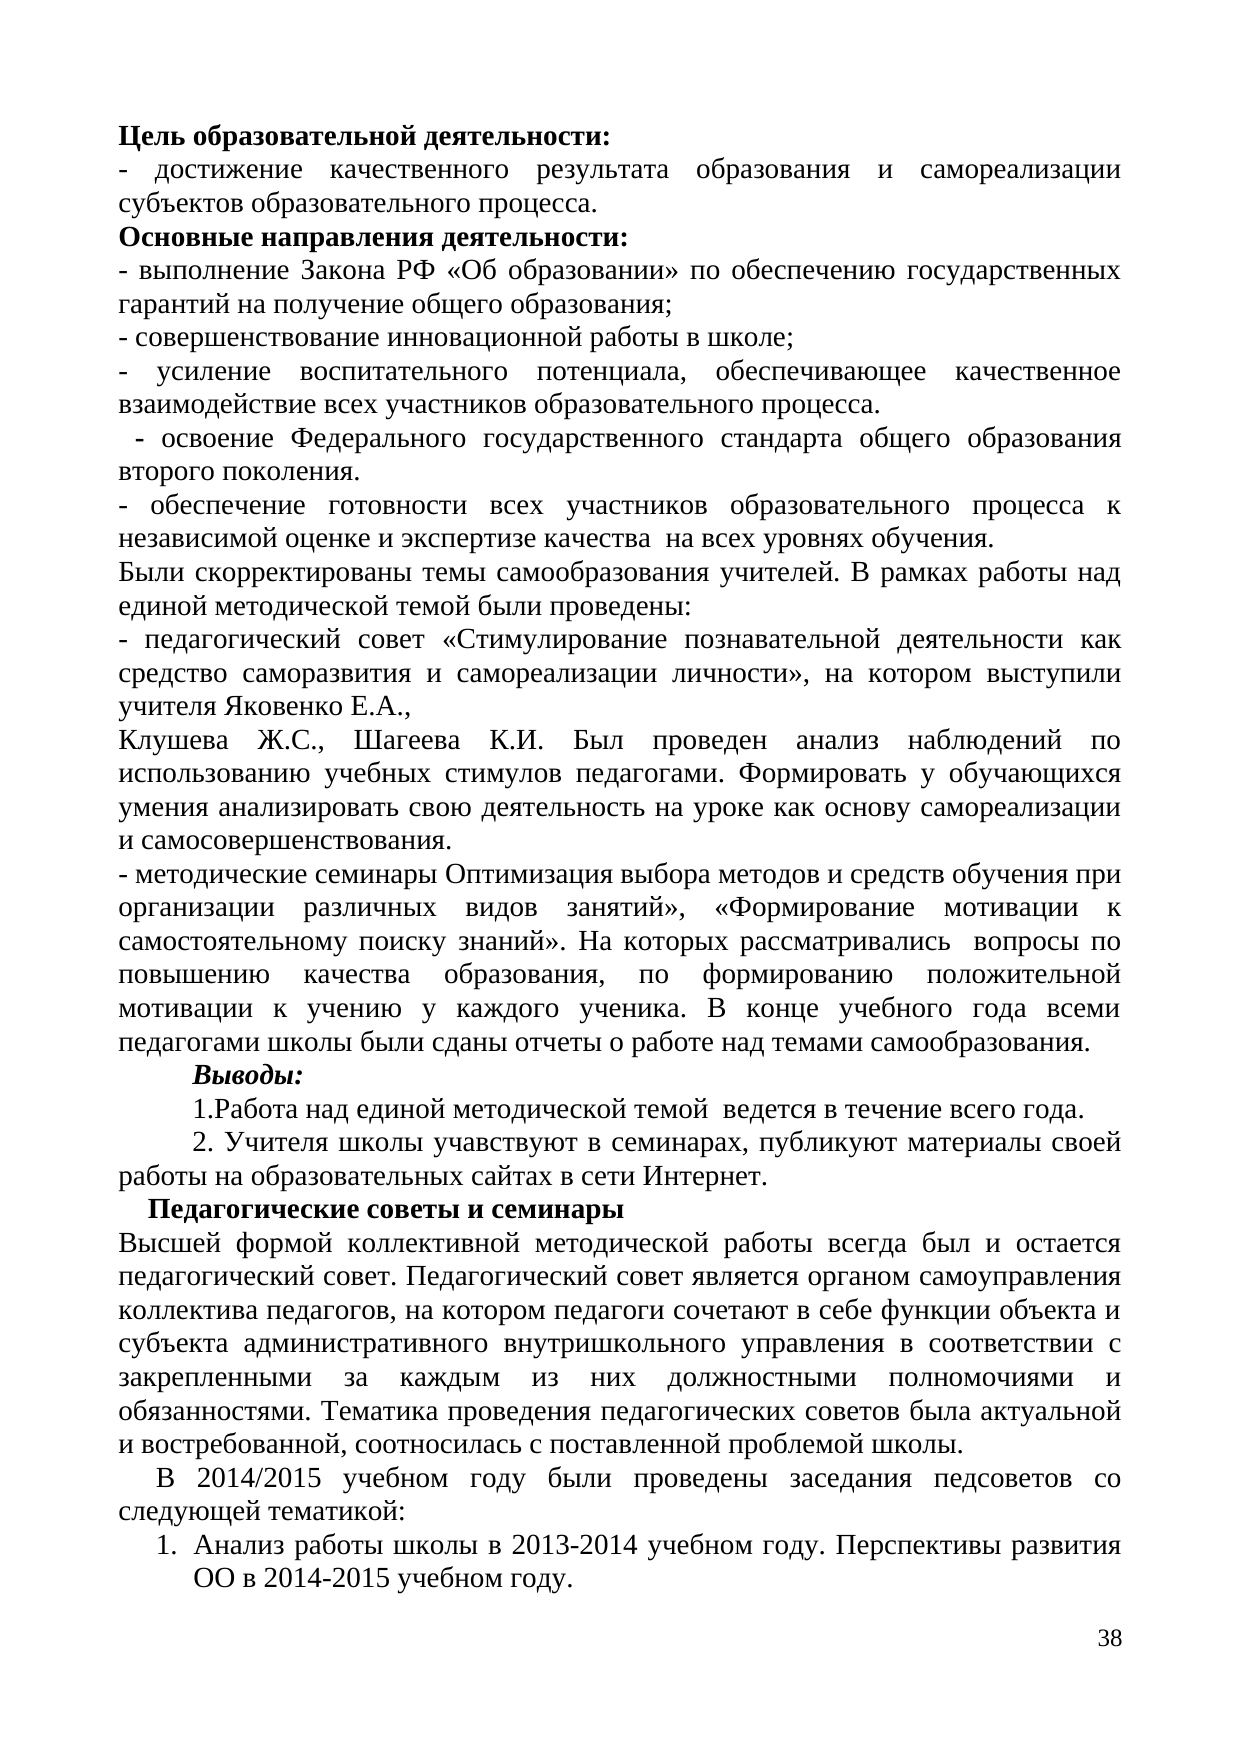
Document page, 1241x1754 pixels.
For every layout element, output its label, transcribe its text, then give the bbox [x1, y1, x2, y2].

text Клушева Ж.С., Шагеева К.И. Был проведен анализ наблюдений по использованию учебных стимулов педагогами. Формировать у обучающихся умения анализировать свою деятельность на уроке как основу самореализации и самосовершенствования. [118, 722, 1122, 856]
text - методические семинары Оптимизация выбора методов и средств обучения при организации различных видов занятий», «Формирование мотивации к самостоятельному поиску знаний». На которых рассматривались вопросы по повышению качества образования, по формированию положительной мотивации к учению у каждого ученика. В конце учебного года всеми педагогами школы были сданы отчеты о работе над темами самообразования. [118, 856, 1122, 1057]
text Педагогические советы и семинары [148, 1191, 1122, 1225]
text - совершенствование инновационной работы в школе; [118, 319, 1122, 353]
text - освоение Федерального государственного стандарта общего образования второго поколения. [118, 420, 1122, 487]
text Были скорректированы темы самообразования учителей. В рамках работы над единой методической темой были проведены: [118, 554, 1122, 621]
text Основные направления деятельности: [118, 219, 1122, 252]
text В 2014/2015 учебном году были проведены заседания педсоветов со следующей тематикой: [118, 1460, 1122, 1527]
text 1.Работа над единой методической темой ведется в течение всего года. [118, 1091, 1122, 1124]
text - обеспечение готовности всех участников образовательного процесса к независимой оценке и экспертизе качества на всех уровнях обучения. [118, 487, 1122, 554]
text 2. Учителя школы учавствуют в семинарах, публикуют материалы своей работы на образовательных сайтах в сети Интернет. [118, 1124, 1122, 1191]
text Выводы: [118, 1057, 1122, 1091]
text - усиление воспитательного потенциала, обеспечивающее качественное взаимодействие всех участников образовательного процесса. [118, 353, 1122, 420]
text - педагогический совет «Стимулирование познавательной деятельности как средство саморазвития и самореализации личности», на котором выступили учителя Яковенко Е.А., [118, 621, 1122, 722]
text Высшей формой коллективной методической работы всегда был и остается педагогический совет. Педагогический совет является органом самоуправления коллектива педагогов, на котором педагоги сочетают в себе функции объекта и субъекта административного внутришкольного управления в соответствии с закрепленными за каждым из них должностными полномочиями и обязанностями. Тематика проведения педагогических советов была актуальной и востребованной, соотносилась с поставленной проблемой школы. [118, 1225, 1122, 1460]
text - выполнение Закона РФ «Об образовании» по обеспечению государственных гарантий на получение общего образования; [118, 252, 1122, 319]
text Цель образовательной деятельности: [118, 118, 1122, 152]
list Анализ работы школы в 2013-2014 учебном году. Перспективы развития ОО в 2014-2015 учебном году. [156, 1527, 1122, 1594]
text - достижение качественного результата образования и самореализации субъектов образовательного процесса. [118, 152, 1122, 219]
